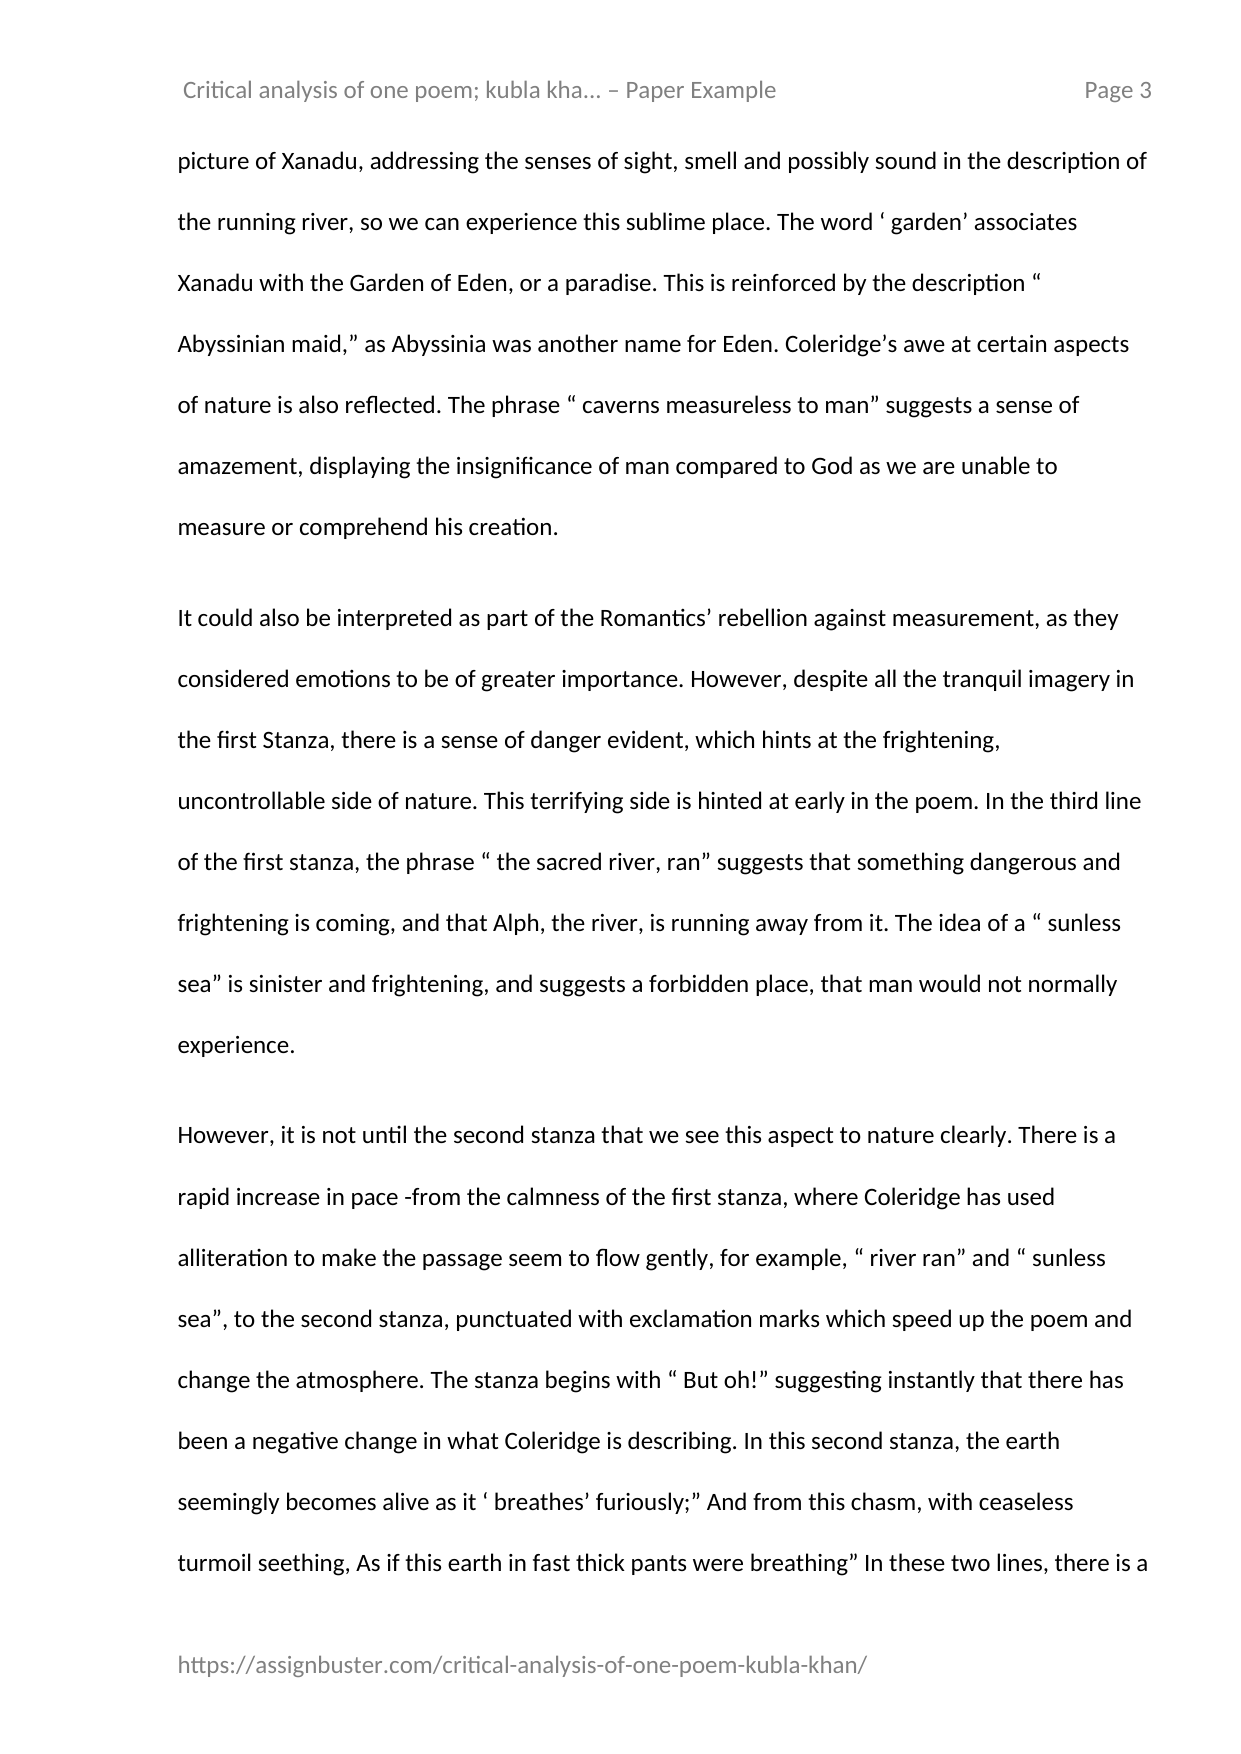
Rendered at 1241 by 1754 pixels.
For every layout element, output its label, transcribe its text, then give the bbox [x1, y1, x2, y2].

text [177, 145, 1152, 542]
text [177, 1119, 1152, 1577]
text It could also be interpreted as part of the Romantics’ rebellion against measurement, as they considered emotions to be of greater importance. However, despite all the tranquil imagery in the first Stanza, there is a sense of danger evident, which hints at the frightening, uncontrollable side of nature. This terrifying side is hinted at early in the poem. In the third line of the first stanza, the phrase “ the sacred river, ran” suggests that something dangerous and frightening is coming, and that Alph, the river, is running away from it. The idea of a “ sunless sea” is sinister and frightening, and suggests a forbidden place, that man would not normally experience. [177, 602, 1152, 1059]
